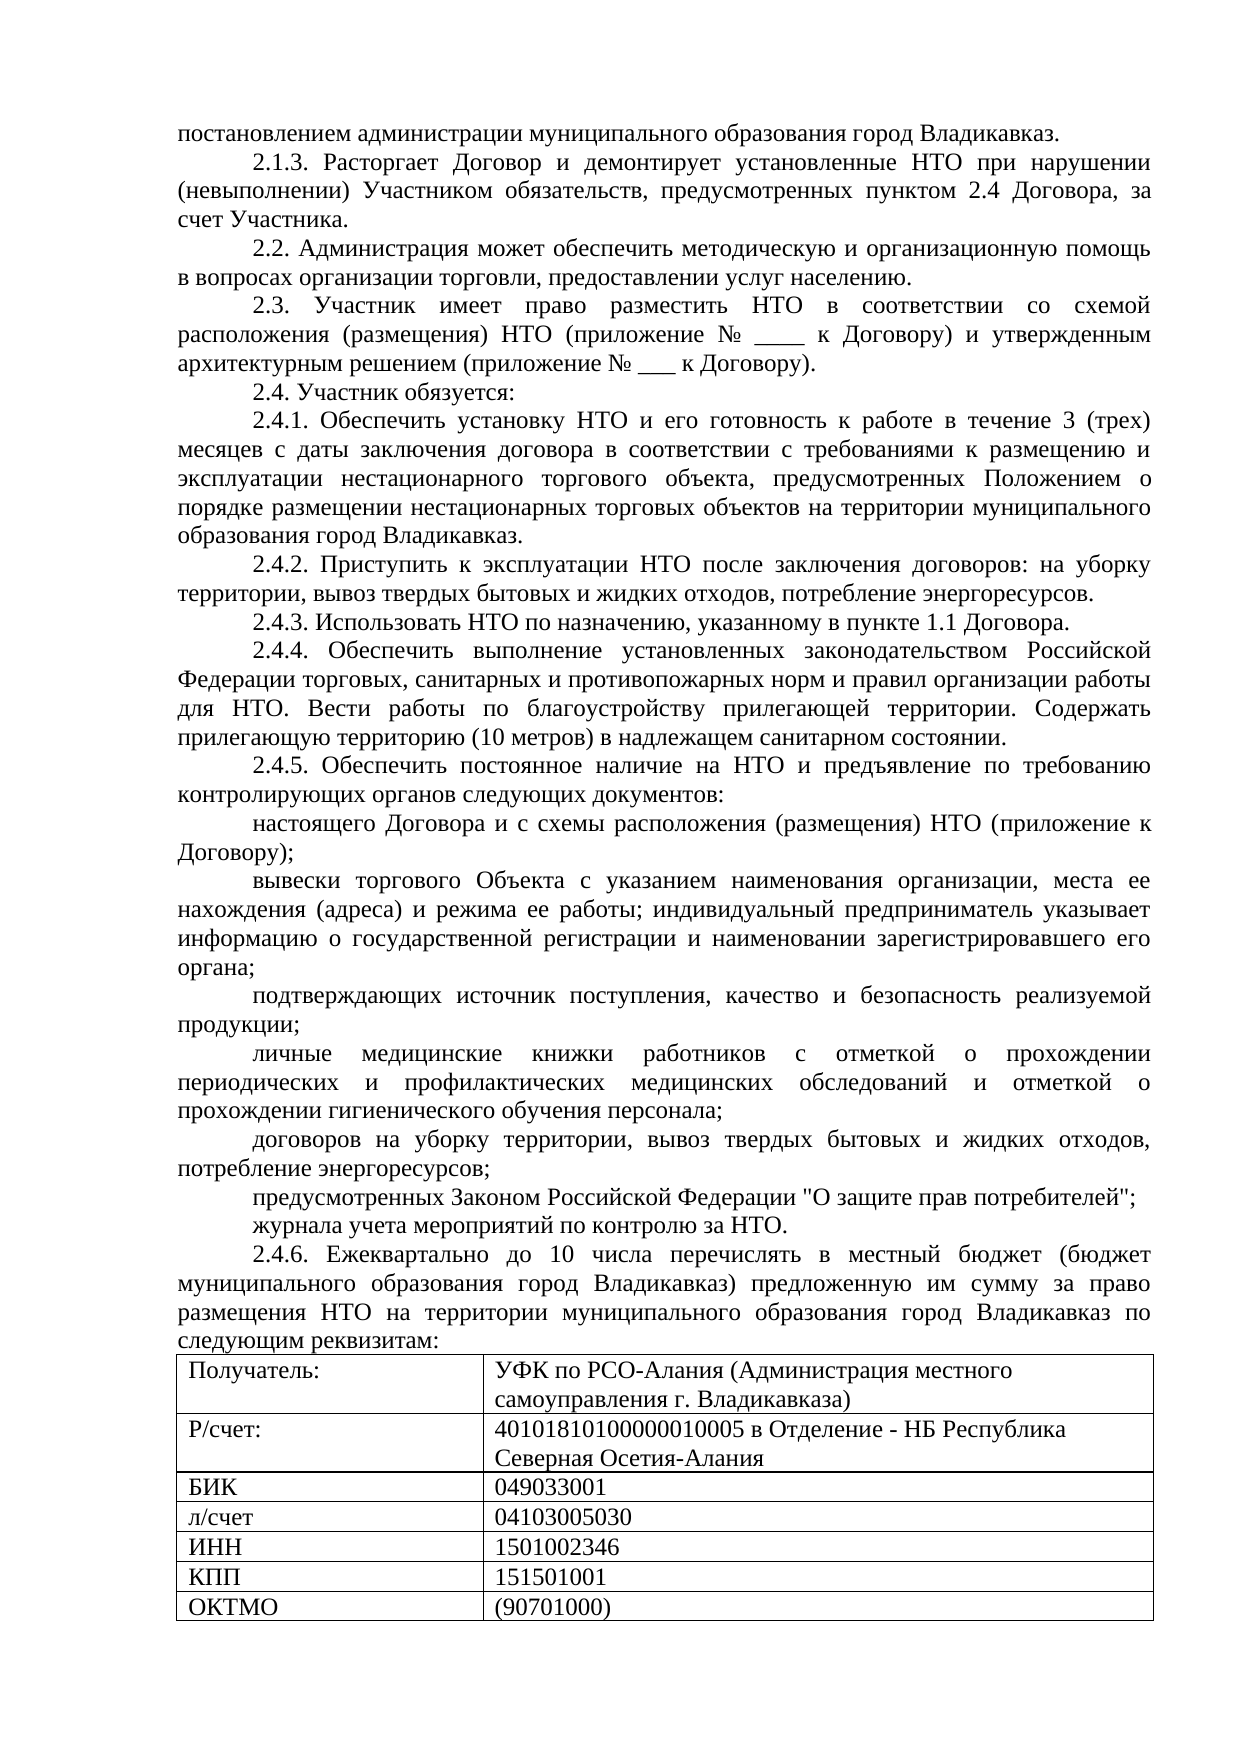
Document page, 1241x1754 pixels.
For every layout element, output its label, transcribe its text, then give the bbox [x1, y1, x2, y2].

table_header Получатель: [177, 1355, 483, 1413]
text предусмотренных Законом Российской Федерации "О защите прав потребителей"; [177, 1182, 1152, 1211]
text 2.4.2. Приступить к эксплуатации НТО после заключения договоров: на уборку территории, вывоз твердых бытовых и жидких отходов, потребление энергоресурсов. [177, 549, 1152, 607]
table_cell (90701000) [484, 1592, 1153, 1620]
text настоящего Договора и с схемы расположения (размещения) НТО (приложение к Договору); [177, 808, 1152, 866]
table_cell ИНН [177, 1532, 483, 1561]
text вывески торгового Объекта с указанием наименования организации, места ее нахождения (адреса) и режима ее работы; индивидуальный предприниматель указывает информацию о государственной регистрации и наименовании зарегистрировавшего его органа; [177, 866, 1152, 981]
text 2.4.1. Обеспечить установку НТО и его готовность к работе в течение 3 (трех) месяцев с даты заключения договора в соответствии с требованиями к размещению и эксплуатации нестационарного торгового объекта, предусмотренных Положением о порядке размещении нестационарных торговых объектов на территории муниципального образования город Владикавказ. [177, 406, 1152, 549]
text договоров на уборку территории, вывоз твердых бытовых и жидких отходов, потребление энергоресурсов; [177, 1124, 1152, 1182]
text 2.4. Участник обязуется: [177, 377, 1152, 406]
table_header УФК по РСО-Алания (Администрация местного самоуправления г. Владикавказа) [484, 1355, 1153, 1413]
table_cell ОКТМО [177, 1592, 483, 1620]
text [177, 118, 1152, 147]
text подтверждающих источник поступления, качество и безопасность реализуемой продукции; [177, 981, 1152, 1038]
text журнала учета мероприятий по контролю за НТО. [177, 1211, 1152, 1239]
text 2.4.6. Ежеквартально до 10 числа перечислять в местный бюджет (бюджет муниципального образования город Владикавказ) предложенную им сумму за право размещения НТО на территории муниципального образования город Владикавказ по следующим реквизитам: [177, 1239, 1152, 1354]
text 2.4.5. Обеспечить постоянное наличие на НТО и предъявление по требованию контролирующих органов следующих документов: [177, 751, 1152, 808]
table_cell л/счет [177, 1502, 483, 1531]
table_cell 1501002346 [484, 1532, 1153, 1561]
table_cell БИК [177, 1473, 483, 1501]
table_cell 40101810100000010005 в Отделение - НБ Республика Северная Осетия-Алания [484, 1414, 1153, 1471]
text 2.4.4. Обеспечить выполнение установленных законодательством Российской Федерации торговых, санитарных и противопожарных норм и правил организации работы для НТО. Вести работы по благоустройству прилегающей территории. Содержать прилегающую территорию (10 метров) в надлежащем санитарном состоянии. [177, 636, 1152, 751]
text 2.2. Администрация может обеспечить методическую и организационную помощь в вопросах организации торговли, предоставлении услуг населению. [177, 233, 1152, 291]
text 2.4.3. Использовать НТО по назначению, указанному в пункте 1.1 Договора. [177, 607, 1152, 636]
table_cell 151501001 [484, 1562, 1153, 1591]
text 2.1.3. Расторгает Договор и демонтирует установленные НТО при нарушении (невыполнении) Участником обязательств, предусмотренных пунктом 2.4 Договора, за счет Участника. [177, 147, 1152, 233]
table_cell КПП [177, 1562, 483, 1591]
table_cell 049033001 [484, 1473, 1153, 1501]
table_cell 04103005030 [484, 1502, 1153, 1531]
table_cell Р/счет: [177, 1414, 483, 1471]
text 2.3. Участник имеет право разместить НТО в соответствии со схемой расположения (размещения) НТО (приложение № ____ к Договору) и утвержденным архитектурным решением (приложение № ___ к Договору). [177, 291, 1152, 377]
text личные медицинские книжки работников с отметкой о прохождении периодических и профилактических медицинских обследований и отметкой о прохождении гигиенического обучения персонала; [177, 1038, 1152, 1124]
